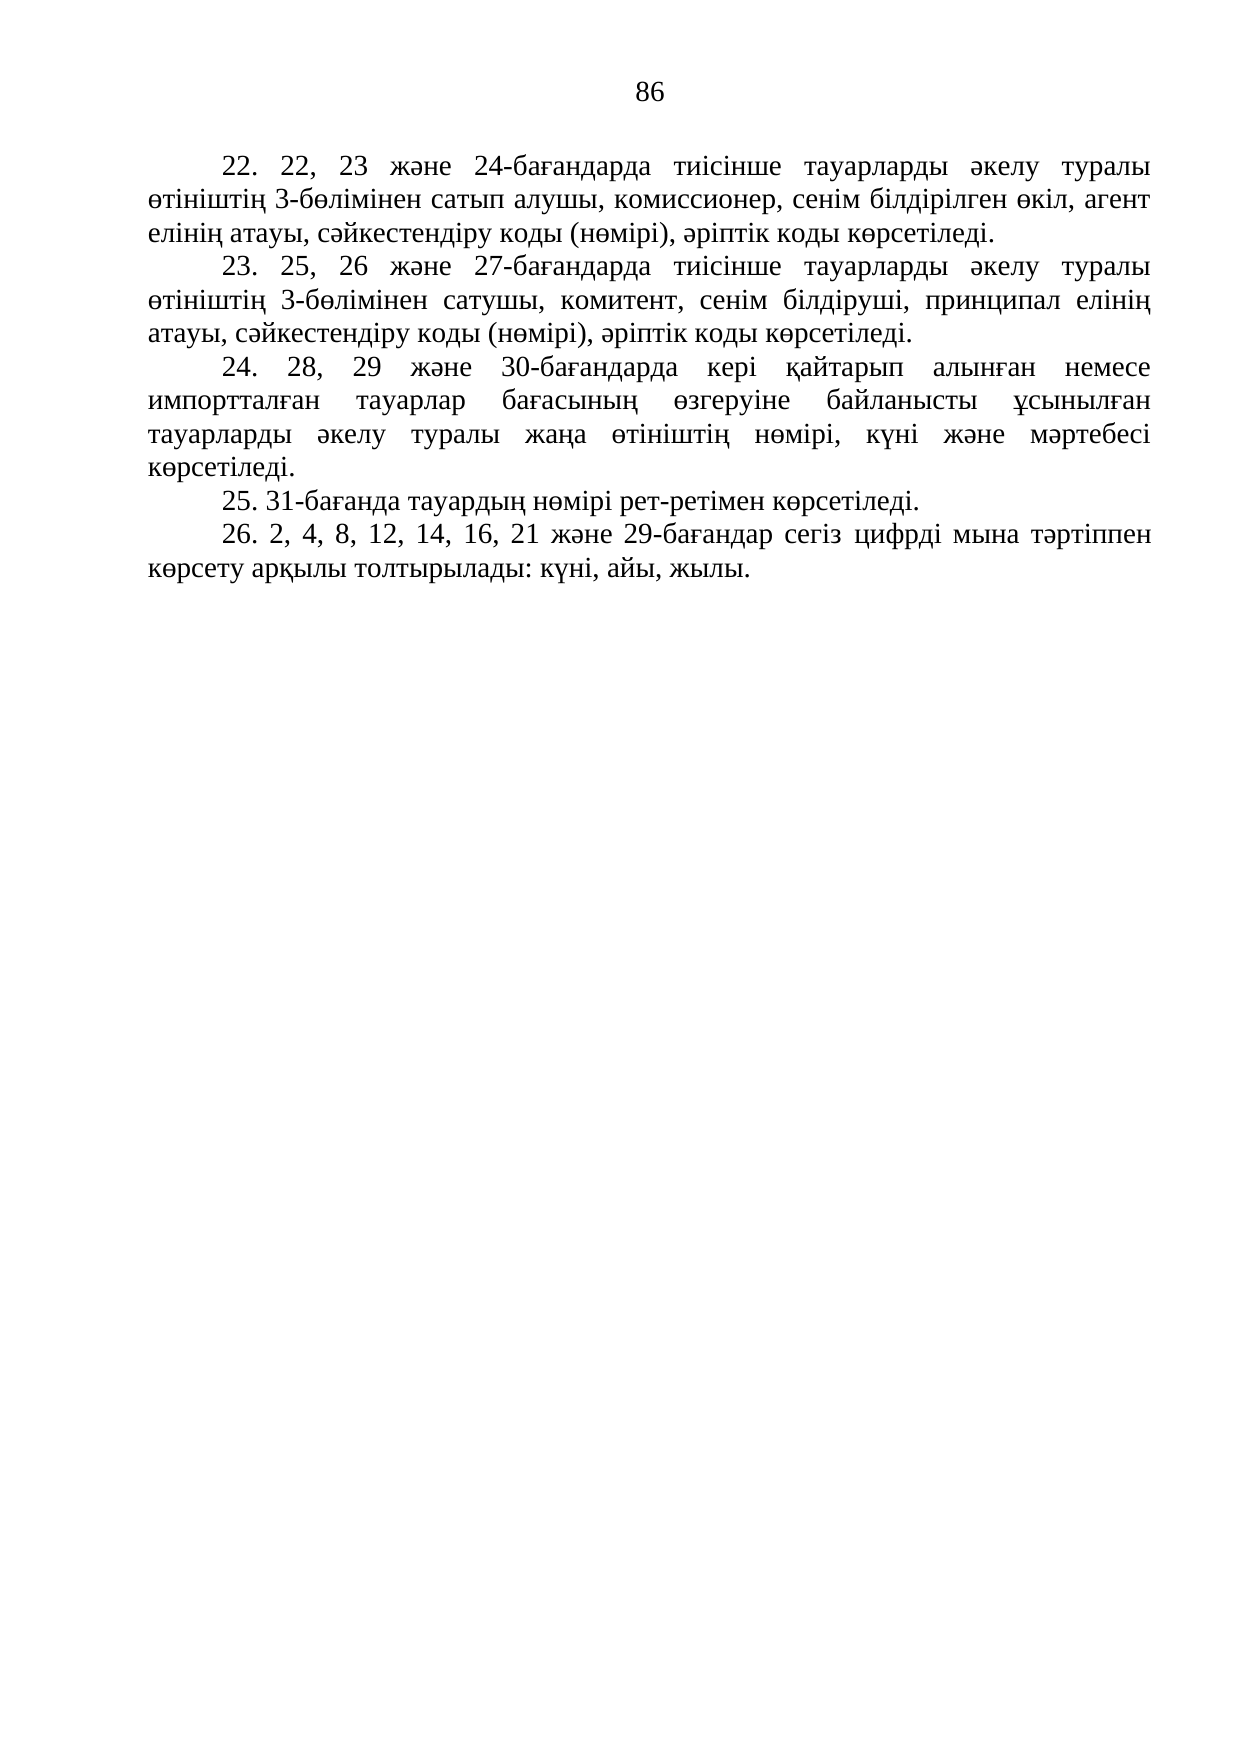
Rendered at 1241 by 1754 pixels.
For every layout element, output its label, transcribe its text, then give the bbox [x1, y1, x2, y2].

text 23. 25, 26 және 27-бағандарда тиісінше тауарларды әкелу туралы өтініштің 3-бөлімінен сатушы, комитент, сенім білдіруші, принципал елінің атауы, сәйкестендіру коды (нөмірі), әріптік коды көрсетіледі. [148, 248, 1152, 349]
text 25. 31-бағанда тауардың нөмірі рет-ретімен көрсетіледі. [148, 483, 1152, 517]
text 22. 22, 23 және 24-бағандарда тиісінше тауарларды әкелу туралы өтініштің 3-бөлімінен сатып алушы, комиссионер, сенім білдірілген өкіл, агент елінің атауы, сәйкестендіру коды (нөмірі), әріптік коды көрсетіледі. [148, 148, 1152, 248]
text 26. 2, 4, 8, 12, 14, 16, 21 және 29-бағандар сегіз цифрді мына тәртіппен көрсету арқылы толтырылады: күні, айы, жылы. [148, 517, 1152, 584]
text 24. 28, 29 және 30-бағандарда кері қайтарып алынған немесе импортталған тауарлар бағасының өзгеруіне байланысты ұсынылған тауарларды әкелу туралы жаңа өтініштің нөмірі, күні және мәртебесі көрсетіледі. [148, 349, 1152, 483]
